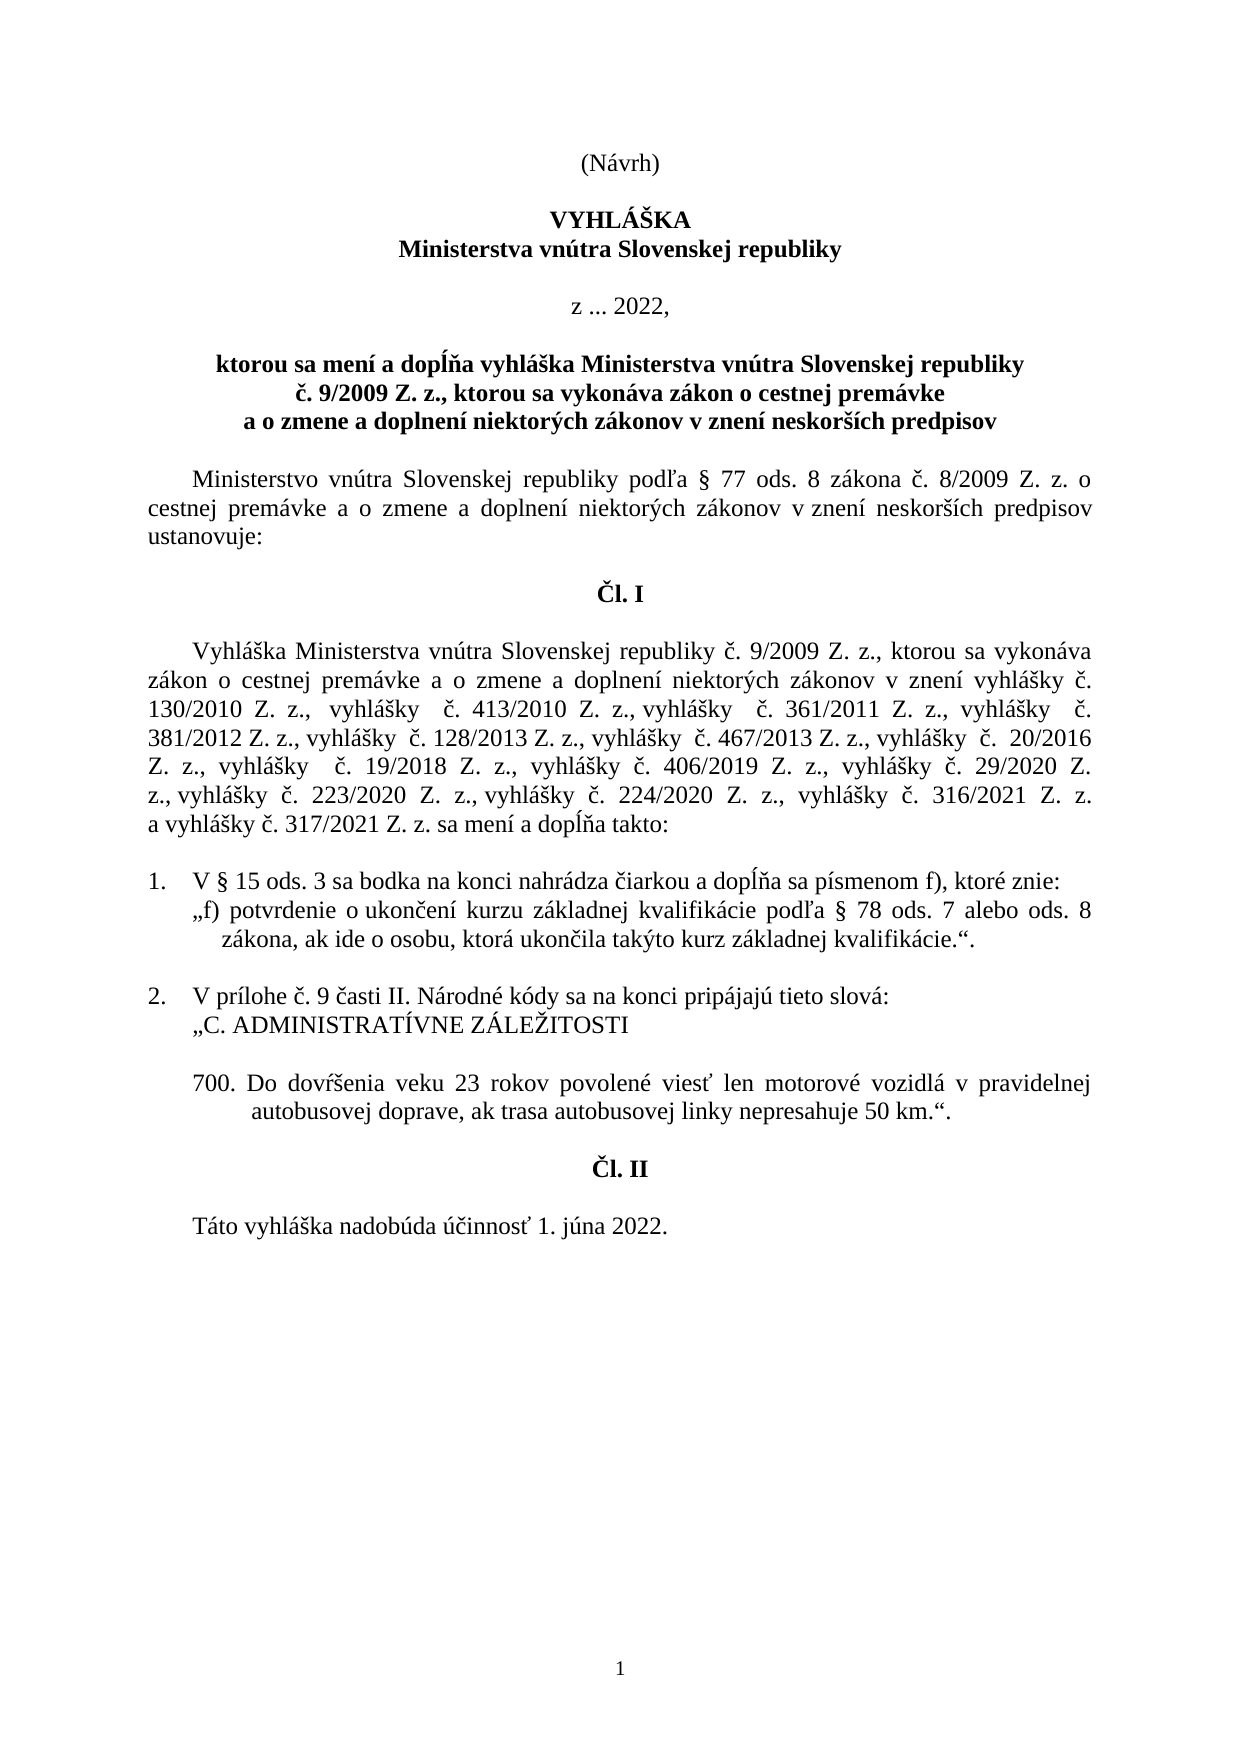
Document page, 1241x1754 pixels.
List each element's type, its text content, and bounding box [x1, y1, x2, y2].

text Ministerstva vnútra Slovenskej republiky [148, 234, 1093, 263]
text Čl. I [148, 579, 1093, 608]
text Ministerstvo vnútra Slovenskej republiky podľa § 77 ods. 8 zákona č. 8/2009 Z. z. o cestnej premávke a o zmene a doplnení niektorých zákonov v znení neskorších predpisov ustanovuje: [148, 464, 1093, 550]
text z ... 2022, [148, 291, 1093, 320]
text Vyhláška Ministerstva vnútra Slovenskej republiky č. 9/2009 Z. z., ktorou sa vykonáva zákon o cestnej premávke a o zmene a doplnení niektorých zákonov v znení vyhlášky č. 130/2010 Z. z., vyhlášky č. 413/2010 Z. z., vyhlášky č. 361/2011 Z. z., vyhlášky č. 381/2012 Z. z., vyhlášky č. 128/2013 Z. z., vyhlášky č. 467/2013 Z. z., vyhlášky č. 20/2016 Z. z., vyhlášky č. 19/2018 Z. z., vyhlášky č. 406/2019 Z. z., vyhlášky č. 29/2020 Z. z., vyhlášky č. 223/2020 Z. z., vyhlášky č. 224/2020 Z. z., vyhlášky č. 316/2021 Z. z. a vyhlášky č. 317/2021 Z. z. sa mení a dopĺňa takto: [148, 636, 1093, 838]
text 700. Do dovŕšenia veku 23 rokov povolené viesť len motorové vozidlá v pravidelnej autobusovej doprave, ak trasa autobusovej linky nepresahuje 50 km.“. [192, 1068, 1093, 1125]
text „f) potvrdenie o ukončení kurzu základnej kvalifikácie podľa § 78 ods. 7 alebo ods. 8 zákona, ak ide o osobu, ktorá ukončila takýto kurz základnej kvalifikácie.“. [192, 895, 1093, 953]
text a o zmene a doplnení niektorých zákonov v znení neskorších predpisov [148, 406, 1093, 435]
text č. 9/2009 Z. z., ktorou sa vykonáva zákon o cestnej premávke [148, 378, 1093, 406]
text „C. ADMINISTRATÍVNE ZÁLEŽITOSTI [192, 1010, 1093, 1039]
text Čl. II [148, 1154, 1093, 1183]
text ktorou sa mení a dopĺňa vyhláška Ministerstva vnútra Slovenskej republiky [148, 349, 1093, 378]
list V § 15 ods. 3 sa bodka na konci nahrádza čiarkou a dopĺňa sa písmenom f), ktoré znie: [148, 866, 1093, 895]
text Táto vyhláška nadobúda účinnosť 1. júna 2022. [148, 1211, 1093, 1240]
text (Návrh) [148, 148, 1093, 176]
text VYHLÁŠKA [148, 205, 1093, 234]
list V prílohe č. 9 časti II. Národné kódy sa na konci pripájajú tieto slová: [148, 981, 1093, 1010]
